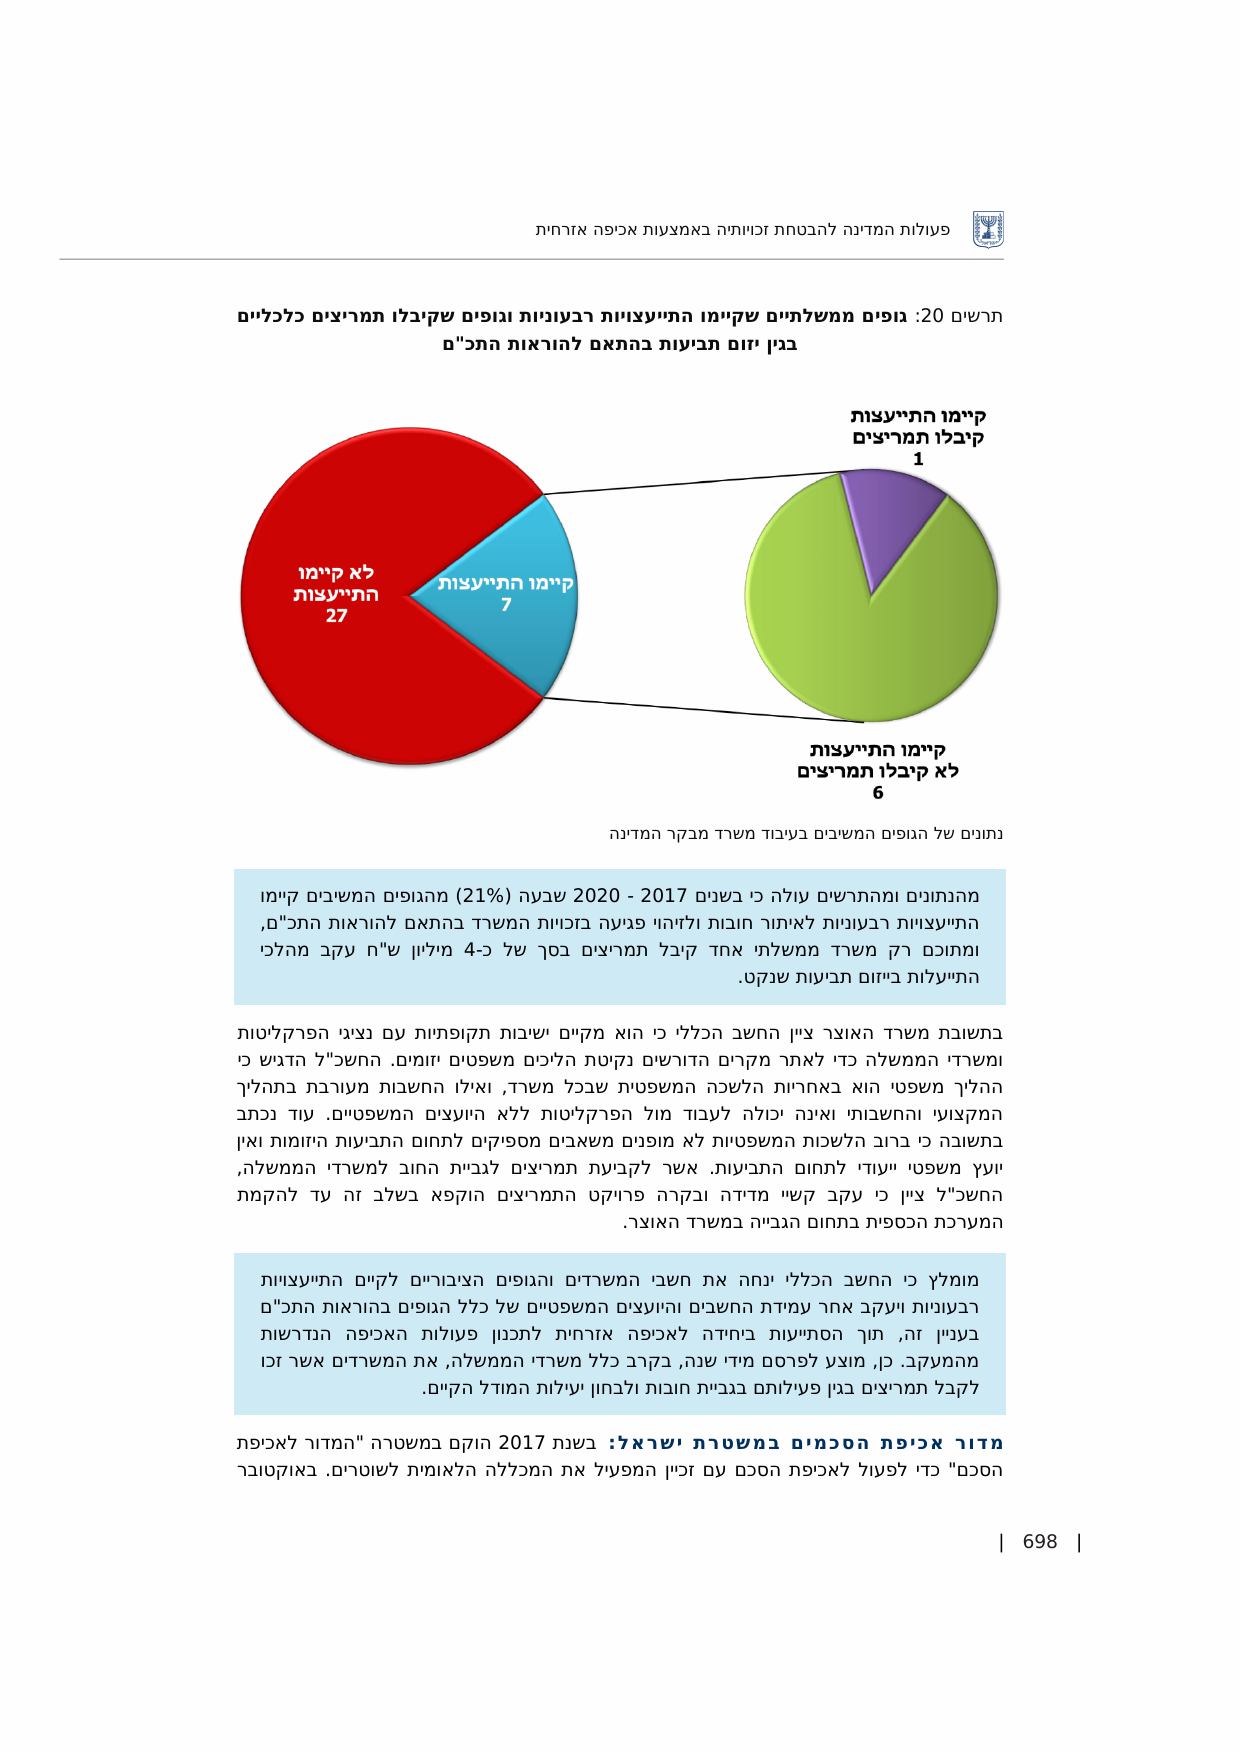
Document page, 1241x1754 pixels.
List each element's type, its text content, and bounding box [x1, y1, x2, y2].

picture [1, 1, 1240, 1753]
text מומלץ כי החשב הכללי ינחה את חשבי המשרדים והגופים הציבוריים לקיים התייעצויות רבעוניות ויעקב אחר עמידת החשבים והיועצים המשפטיים של כלל הגופים בהוראות התכ"ם בעניין זה, תוך הסתייעות ביחידה לאכיפה אזרחית לתכנון פעולות האכיפה הנדרשות מהמעקב. כן, מוצע לפרסם מידי שנה, בקרב כלל משרדי הממשלה, את המשרדים אשר זכו לקבל תמריצים בגין פעילותם בגביית חובות ולבחון יעילות המודל הקיים. [237, 1256, 1003, 1412]
text תרשים 20: גופים ממשלתיים שקיימו התייעצויות רבעוניות וגופים שקיבלו תמריצים כלכליים בגין יזום תביעות בהתאם להוראות התכ"ם [236, 301, 1004, 355]
text נתונים של הגופים המשיבים בעיבוד משרד מבקר המדינה [236, 817, 1004, 844]
text מהנתונים ומהתרשים עולה כי בשנים 2017 - 2020 שבעה (21%) מהגופים המשיבים קיימו התייעצויות רבעוניות לאיתור חובות ולזיהוי פגיעה בזכויות המשרד בהתאם להוראות התכ"ם, ומתוכם רק משרד ממשלתי אחד קיבל תמריצים בסך של כ-4 מיליון ש"ח עקב מהלכי התייעלות בייזום תביעות שנקט. [237, 873, 1003, 1002]
text בתשובת משרד האוצר ציין החשב הכללי כי הוא מקיים ישיבות תקופתיות עם נציגי הפרקליטות ומשרדי הממשלה כדי לאתר מקרים הדורשים נקיטת הליכים משפטים יזומים. החשכ"ל הדגיש כי ההליך משפטי הוא באחריות הלשכה המשפטית שבכל משרד, ואילו החשבות מעורבת בתהליך המקצועי והחשבותי ואינה יכולה לעבוד מול הפרקליטות ללא היועצים המשפטיים. עוד נכתב בתשובה כי ברוב הלשכות המשפטיות לא מופנים משאבים מספיקים לתחום התביעות היזומות ואין יועץ משפטי ייעודי לתחום התביעות. אשר לקביעת תמריצים לגביית החוב למשרדי הממשלה, החשכ"ל ציין כי עקב קשיי מדידה ובקרה פרויקט התמריצים הוקפא בשלב זה עד להקמת המערכת הכספית בתחום הגבייה במשרד האוצר. [236, 1017, 1004, 1234]
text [236, 1428, 1004, 1482]
